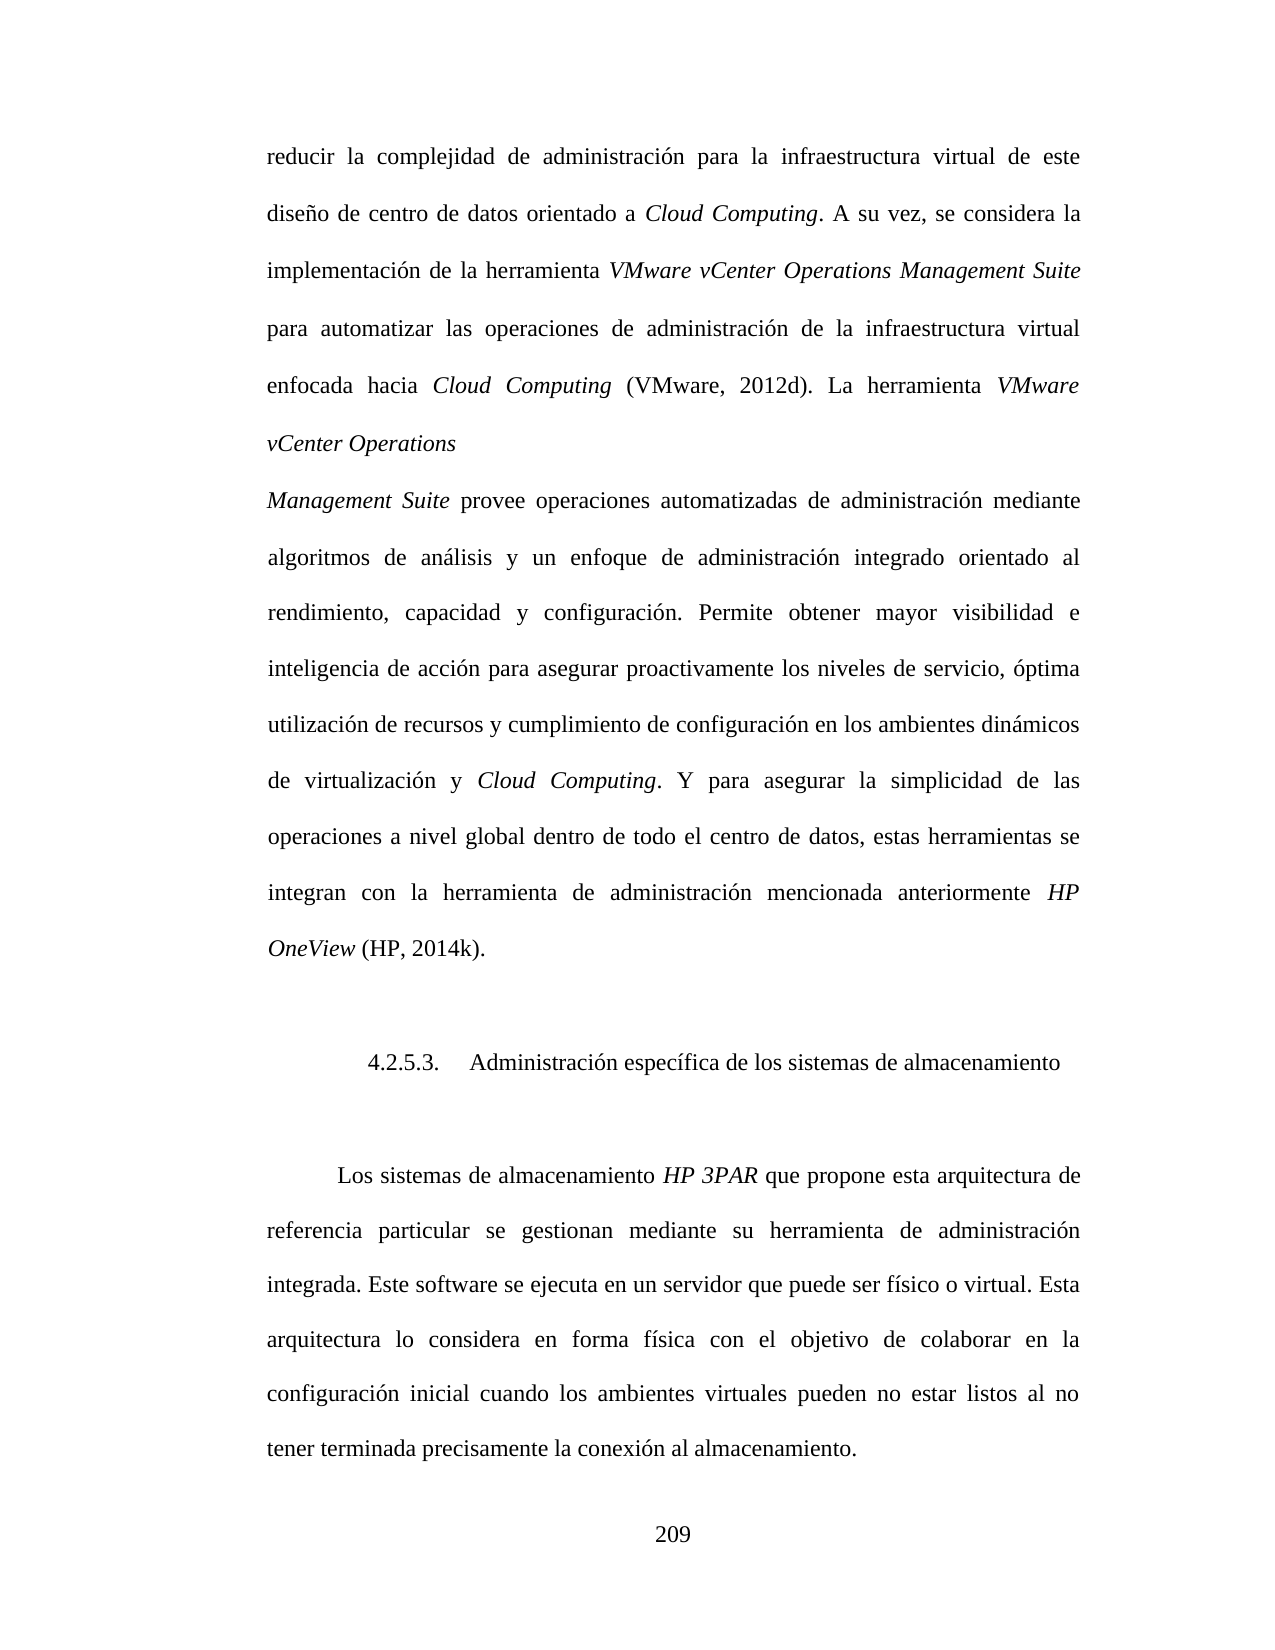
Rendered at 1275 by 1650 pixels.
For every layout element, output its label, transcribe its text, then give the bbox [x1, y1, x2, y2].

text 4.2.5.3. Administración específica de los sistemas de almacenamiento [266, 1048, 1116, 1075]
text Management Suite provee operaciones automatizadas de administración mediante algoritmos de análisis y un enfoque de administración integrado orientado al rendimiento, capacidad y configuración. Permite obtener mayor visibilidad e inteligencia de acción para asegurar proactivamente los niveles de servicio, óptima utilización de recursos y cumplimiento de configuración en los ambientes dinámicos de virtualización y Cloud Computing. Y para asegurar la simplicidad de las operaciones a nivel global dentro de todo el centro de datos, estas herramientas se integran con la herramienta de administración mencionada anteriormente HP OneView (HP, 2014k). [267, 487, 1081, 962]
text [267, 142, 1081, 456]
text Los sistemas de almacenamiento HP 3PAR que propone esta arquitectura de referencia particular se gestionan mediante su herramienta de administración integrada. Este software se ejecuta en un servidor que puede ser físico o virtual. Esta arquitectura lo considera en forma física con el objetivo de colaborar en la configuración inicial cuando los ambientes virtuales pueden no estar listos al no tener terminada precisamente la conexión al almacenamiento. [267, 1161, 1081, 1462]
